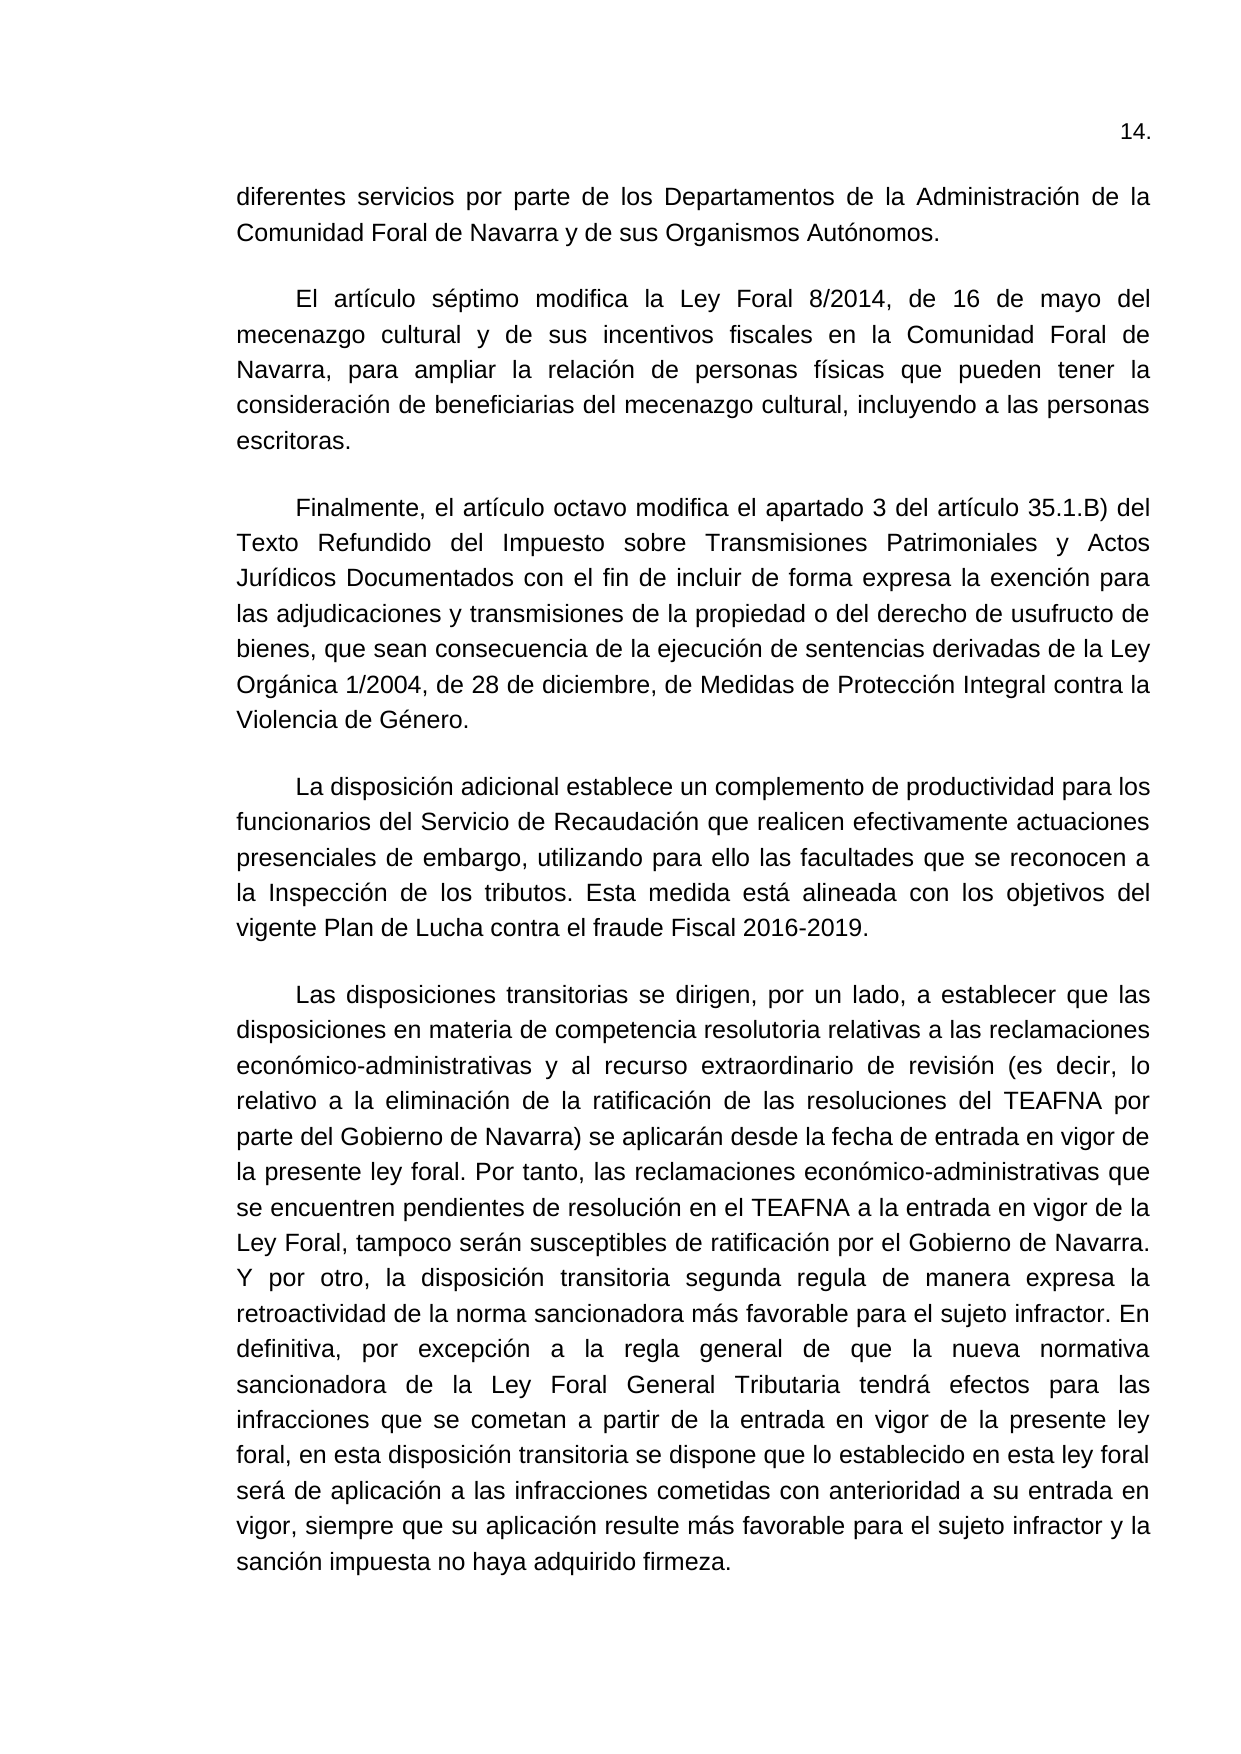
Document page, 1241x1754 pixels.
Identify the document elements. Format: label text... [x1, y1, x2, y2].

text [236, 177, 1152, 248]
text Las disposiciones transitorias se dirigen, por un lado, a establecer que las disposiciones en materia de competencia resolutoria relativas a las reclamaciones económico-administrativas y al recurso extraordinario de revisión (es decir, lo relativo a la eliminación de la ratificación de las resoluciones del TEAFNA por parte del Gobierno de Navarra) se aplicarán desde la fecha de entrada en vigor de la presente ley foral. Por tanto, las reclamaciones económico-administrativas que se encuentren pendientes de resolución en el TEAFNA a la entrada en vigor de la Ley Foral, tampoco serán susceptibles de ratificación por el Gobierno de Navarra. Y por otro, la disposición transitoria segunda regula de manera expresa la retroactividad de la norma sancionadora más favorable para el sujeto infractor. En definitiva, por excepción a la regla general de que la nueva normativa sancionadora de la Ley Foral General Tributaria tendrá efectos para las infracciones que se cometan a partir de la entrada en vigor de la presente ley foral, en esta disposición transitoria se dispone que lo establecido en esta ley foral será de aplicación a las infracciones cometidas con anterioridad a su entrada en vigor, siempre que su aplicación resulte más favorable para el sujeto infractor y la sanción impuesta no haya adquirido firmeza. [236, 975, 1152, 1577]
text El artículo séptimo modifica la Ley Foral 8/2014, de 16 de mayo del mecenazgo cultural y de sus incentivos fiscales en la Comunidad Foral de Navarra, para ampliar la relación de personas físicas que pueden tener la consideración de beneficiarias del mecenazgo cultural, incluyendo a las personas escritoras. [236, 279, 1152, 456]
text Finalmente, el artículo octavo modifica el apartado 3 del artículo 35.1.B) del Texto Refundido del Impuesto sobre Transmisiones Patrimoniales y Actos Jurídicos Documentados con el fin de incluir de forma expresa la exención para las adjudicaciones y transmisiones de la propiedad o del derecho de usufructo de bienes, que sean consecuencia de la ejecución de sentencias derivadas de la Ley Orgánica 1/2004, de 28 de diciembre, de Medidas de Protección Integral contra la Violencia de Género. [236, 488, 1152, 736]
text La disposición adicional establece un complemento de productividad para los funcionarios del Servicio de Recaudación que realicen efectivamente actuaciones presenciales de embargo, utilizando para ello las facultades que se reconocen a la Inspección de los tributos. Esta medida está alineada con los objetivos del vigente Plan de Lucha contra el fraude Fiscal 2016-2019. [236, 767, 1152, 944]
